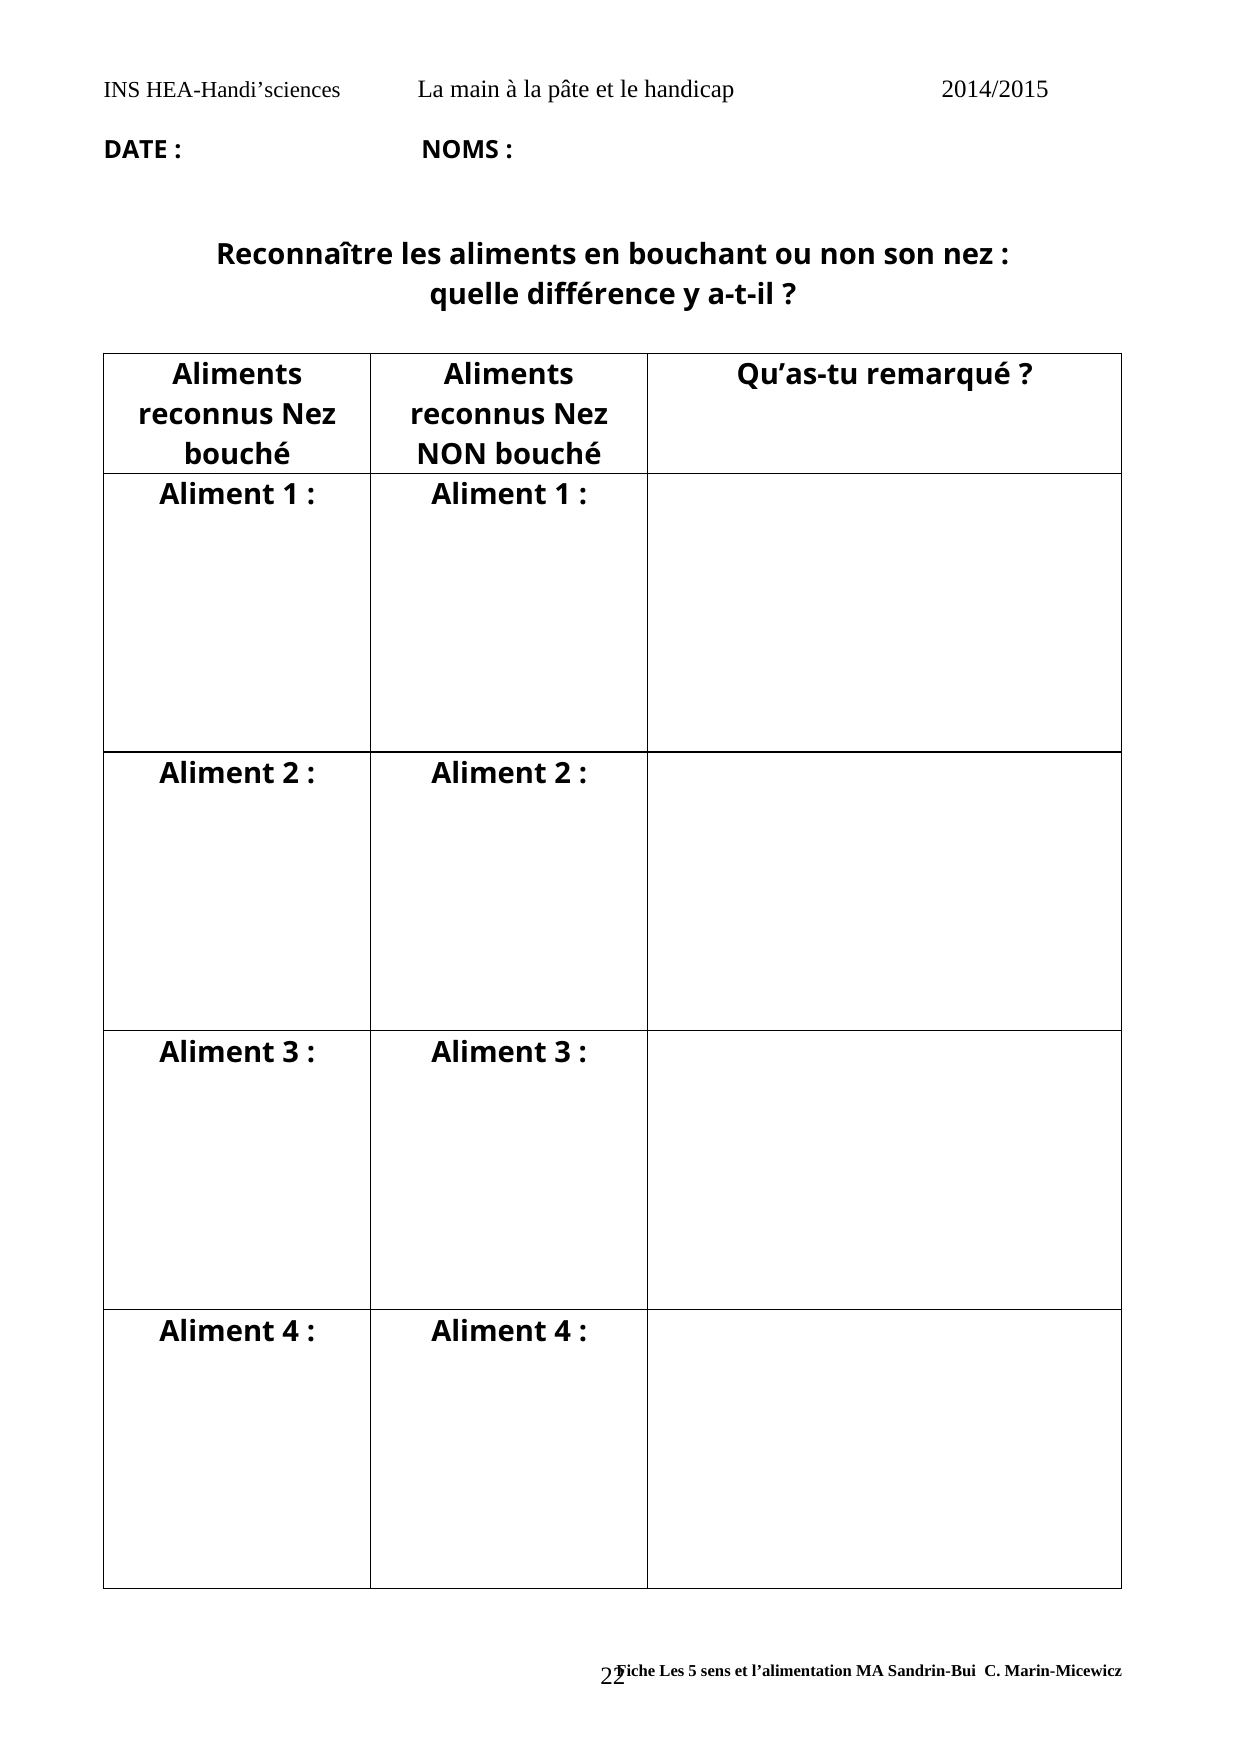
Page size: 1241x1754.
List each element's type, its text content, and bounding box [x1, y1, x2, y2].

table_header Aliments reconnus Nez bouché [104, 354, 370, 473]
text Date : NOMS : [103, 131, 1122, 165]
table_cell Aliment 1 : [104, 474, 370, 751]
text quelle différence y a-t-il ? [103, 273, 1122, 313]
table_cell [648, 474, 1121, 751]
table_cell Aliment 1 : [371, 474, 647, 751]
text Reconnaître les aliments en bouchant ou non son nez : [103, 233, 1122, 273]
table_cell Aliment 4 : [104, 1310, 370, 1588]
table_header Qu’as-tu remarqué ? [648, 354, 1121, 473]
table_cell Aliment 4 : [371, 1310, 647, 1588]
table_cell Aliment 3 : [371, 1031, 647, 1309]
table_cell [648, 1031, 1121, 1309]
table_cell [648, 1310, 1121, 1588]
table_cell Aliment 2 : [104, 753, 370, 1030]
table_cell Aliment 3 : [104, 1031, 370, 1309]
table_header Aliments reconnus Nez non bouché [371, 354, 647, 473]
table_cell [648, 753, 1121, 1030]
table_cell Aliment 2 : [371, 753, 647, 1030]
